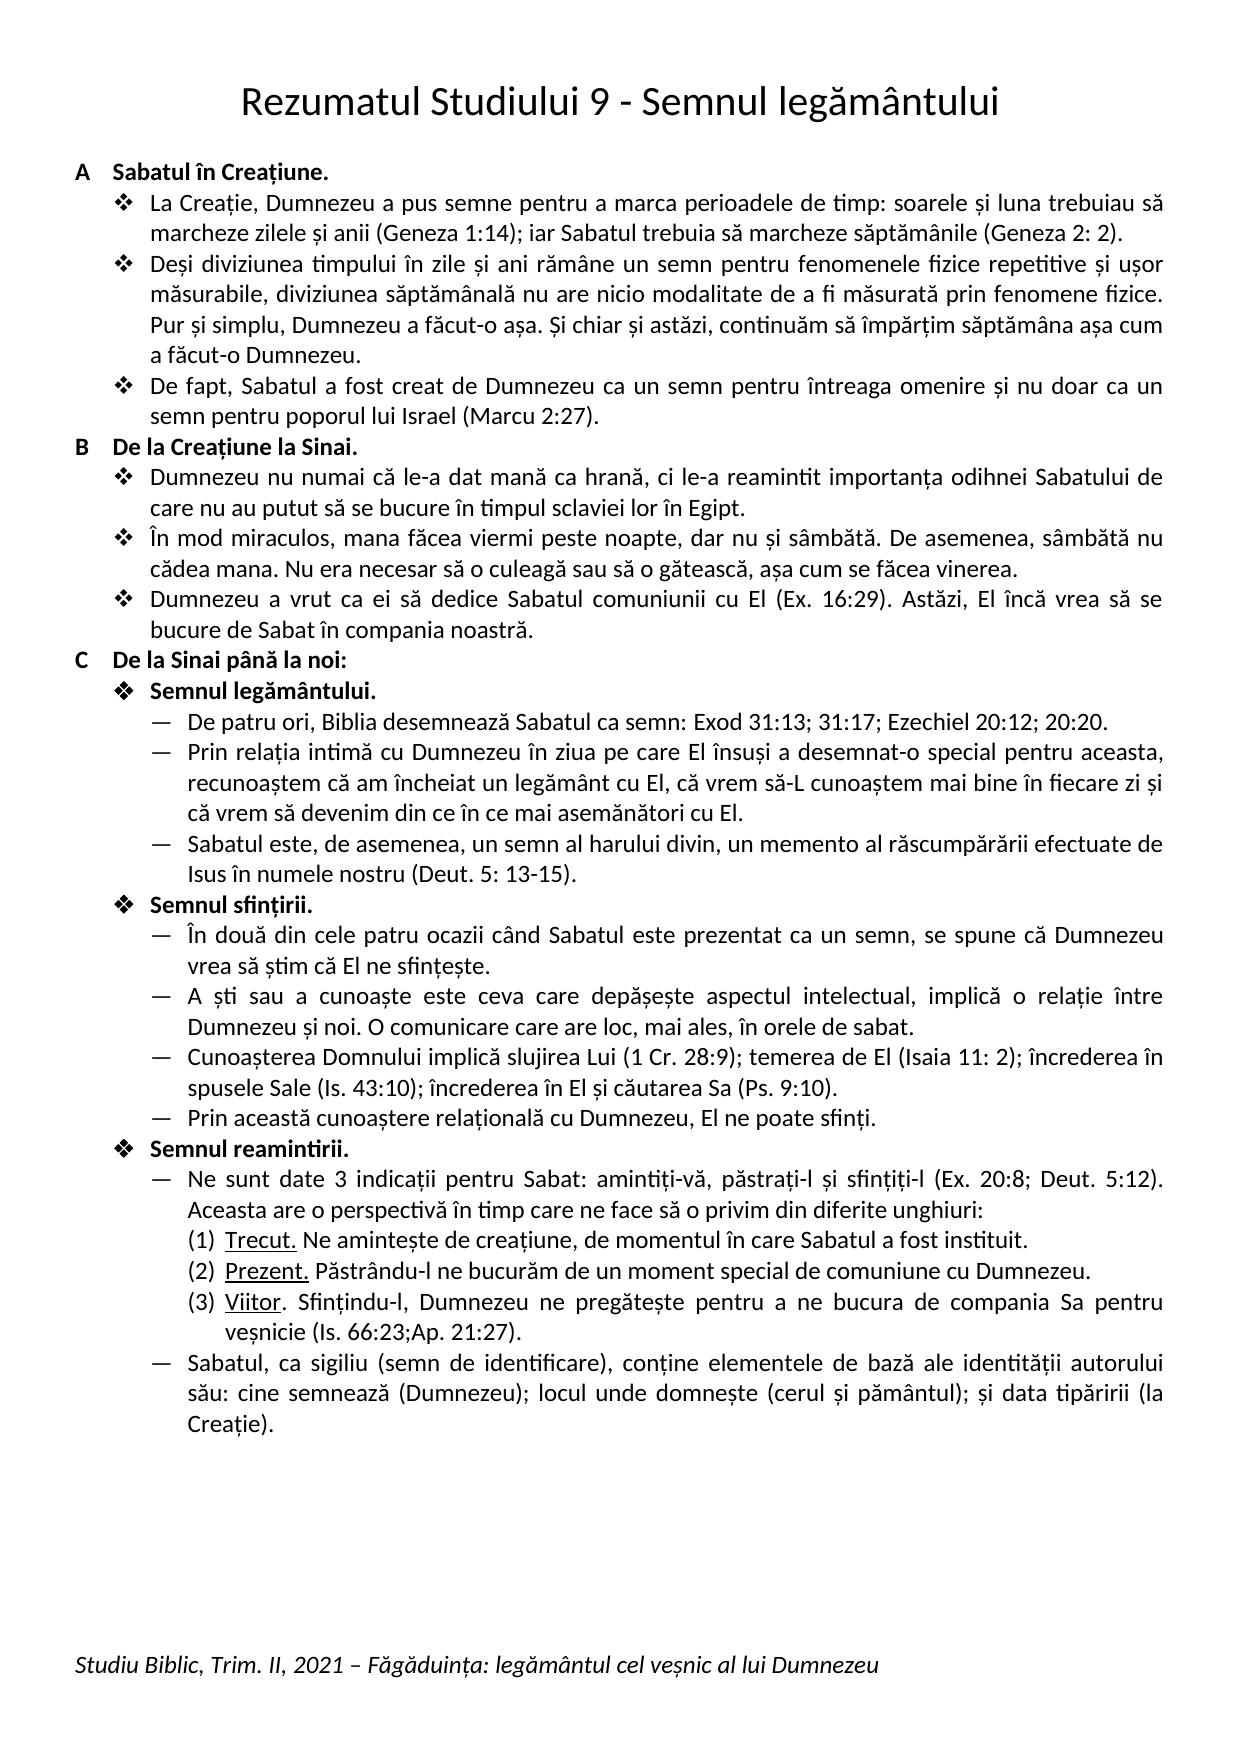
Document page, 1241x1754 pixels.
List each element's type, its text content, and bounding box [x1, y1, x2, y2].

list Trecut. Ne amintește de creațiune, de momentul în care Sabatul a fost instituit. [187, 1224, 1165, 1255]
list Ne sunt date 3 indicații pentru Sabat: amintiți-vă, păstrați-l și sfințiți-l (Ex. 20:8; Deut. 5:12). Aceasta are o perspectivă în timp care ne face să o privim din diferite unghiuri: [150, 1163, 1165, 1224]
list Prezent. Păstrându-l ne bucurăm de un moment special de comuniune cu Dumnezeu. [187, 1255, 1165, 1286]
list La Creație, Dumnezeu a pus semne pentru a marca perioadele de timp: soarele și luna trebuiau să marcheze zilele și anii (Geneza 1:14); iar Sabatul trebuia să marcheze săptămânile (Geneza 2: 2). [112, 187, 1165, 248]
list De fapt, Sabatul a fost creat de Dumnezeu ca un semn pentru întreaga omenire și nu doar ca un semn pentru poporul lui Israel (Marcu 2:27). [112, 370, 1165, 431]
list De la Creațiune la Sinai. [75, 431, 1165, 462]
list Sabatul este, de asemenea, un semn al harului divin, un memento al răscumpărării efectuate de Isus în numele nostru (Deut. 5: 13-15). [150, 828, 1165, 889]
list Sabatul, ca sigiliu (semn de identificare), conține elementele de bază ale identității autorului său: cine semnează (Dumnezeu); locul unde domnește (cerul și pământul); și data tipăririi (la Creație). [150, 1347, 1165, 1438]
list Prin relația intimă cu Dumnezeu în ziua pe care El însuși a desemnat-o special pentru aceasta, recunoaștem că am încheiat un legământ cu El, că vrem să-L cunoaștem mai bine în fiecare zi și că vrem să devenim din ce în ce mai asemănători cu El. [150, 736, 1165, 828]
list În două din cele patru ocazii când Sabatul este prezentat ca un semn, se spune că Dumnezeu vrea să știm că El ne sfințește. [150, 919, 1165, 980]
text Rezumatul Studiului 9 - Semnul legământului [75, 75, 1165, 126]
list Semnul legământului. [112, 675, 1165, 706]
list A ști sau a cunoaște este ceva care depășește aspectul intelectual, implică o relație între Dumnezeu și noi. O comunicare care are loc, mai ales, în orele de sabat. [150, 980, 1165, 1041]
list Viitor. Sfințindu-l, Dumnezeu ne pregătește pentru a ne bucura de compania Sa pentru veșnicie (Is. 66:23;Ap. 21:27). [187, 1286, 1165, 1347]
list Deși diviziunea timpului în zile și ani rămâne un semn pentru fenomenele fizice repetitive și ușor măsurabile, diviziunea săptămânală nu are nicio modalitate de a fi măsurată prin fenomene fizice. Pur și simplu, Dumnezeu a făcut-o așa. Și chiar și astăzi, continuăm să împărțim săptămâna așa cum a făcut-o Dumnezeu. [112, 248, 1165, 370]
list De la Sinai până la noi: [75, 645, 1165, 675]
list Dumnezeu a vrut ca ei să dedice Sabatul comuniunii cu El (Ex. 16:29). Astăzi, El încă vrea să se bucure de Sabat în compania noastră. [112, 584, 1165, 645]
list Semnul reamintirii. [112, 1133, 1165, 1163]
list Sabatul în Creațiune. [75, 156, 1165, 187]
list Cunoașterea Domnului implică slujirea Lui (1 Cr. 28:9); temerea de El (Isaia 11: 2); încrederea în spusele Sale (Is. 43:10); încrederea în El și căutarea Sa (Ps. 9:10). [150, 1041, 1165, 1102]
list De patru ori, Biblia desemnează Sabatul ca semn: Exod 31:13; 31:17; Ezechiel 20:12; 20:20. [150, 706, 1165, 736]
list Dumnezeu nu numai că le-a dat mană ca hrană, ci le-a reamintit importanța odihnei Sabatului de care nu au putut să se bucure în timpul sclaviei lor în Egipt. [112, 462, 1165, 523]
list În mod miraculos, mana făcea viermi peste noapte, dar nu și sâmbătă. De asemenea, sâmbătă nu cădea mana. Nu era necesar să o culeagă sau să o gătească, așa cum se făcea vinerea. [112, 523, 1165, 584]
list Semnul sfințirii. [112, 889, 1165, 919]
list Prin această cunoaștere relațională cu Dumnezeu, El ne poate sfinți. [150, 1102, 1165, 1133]
